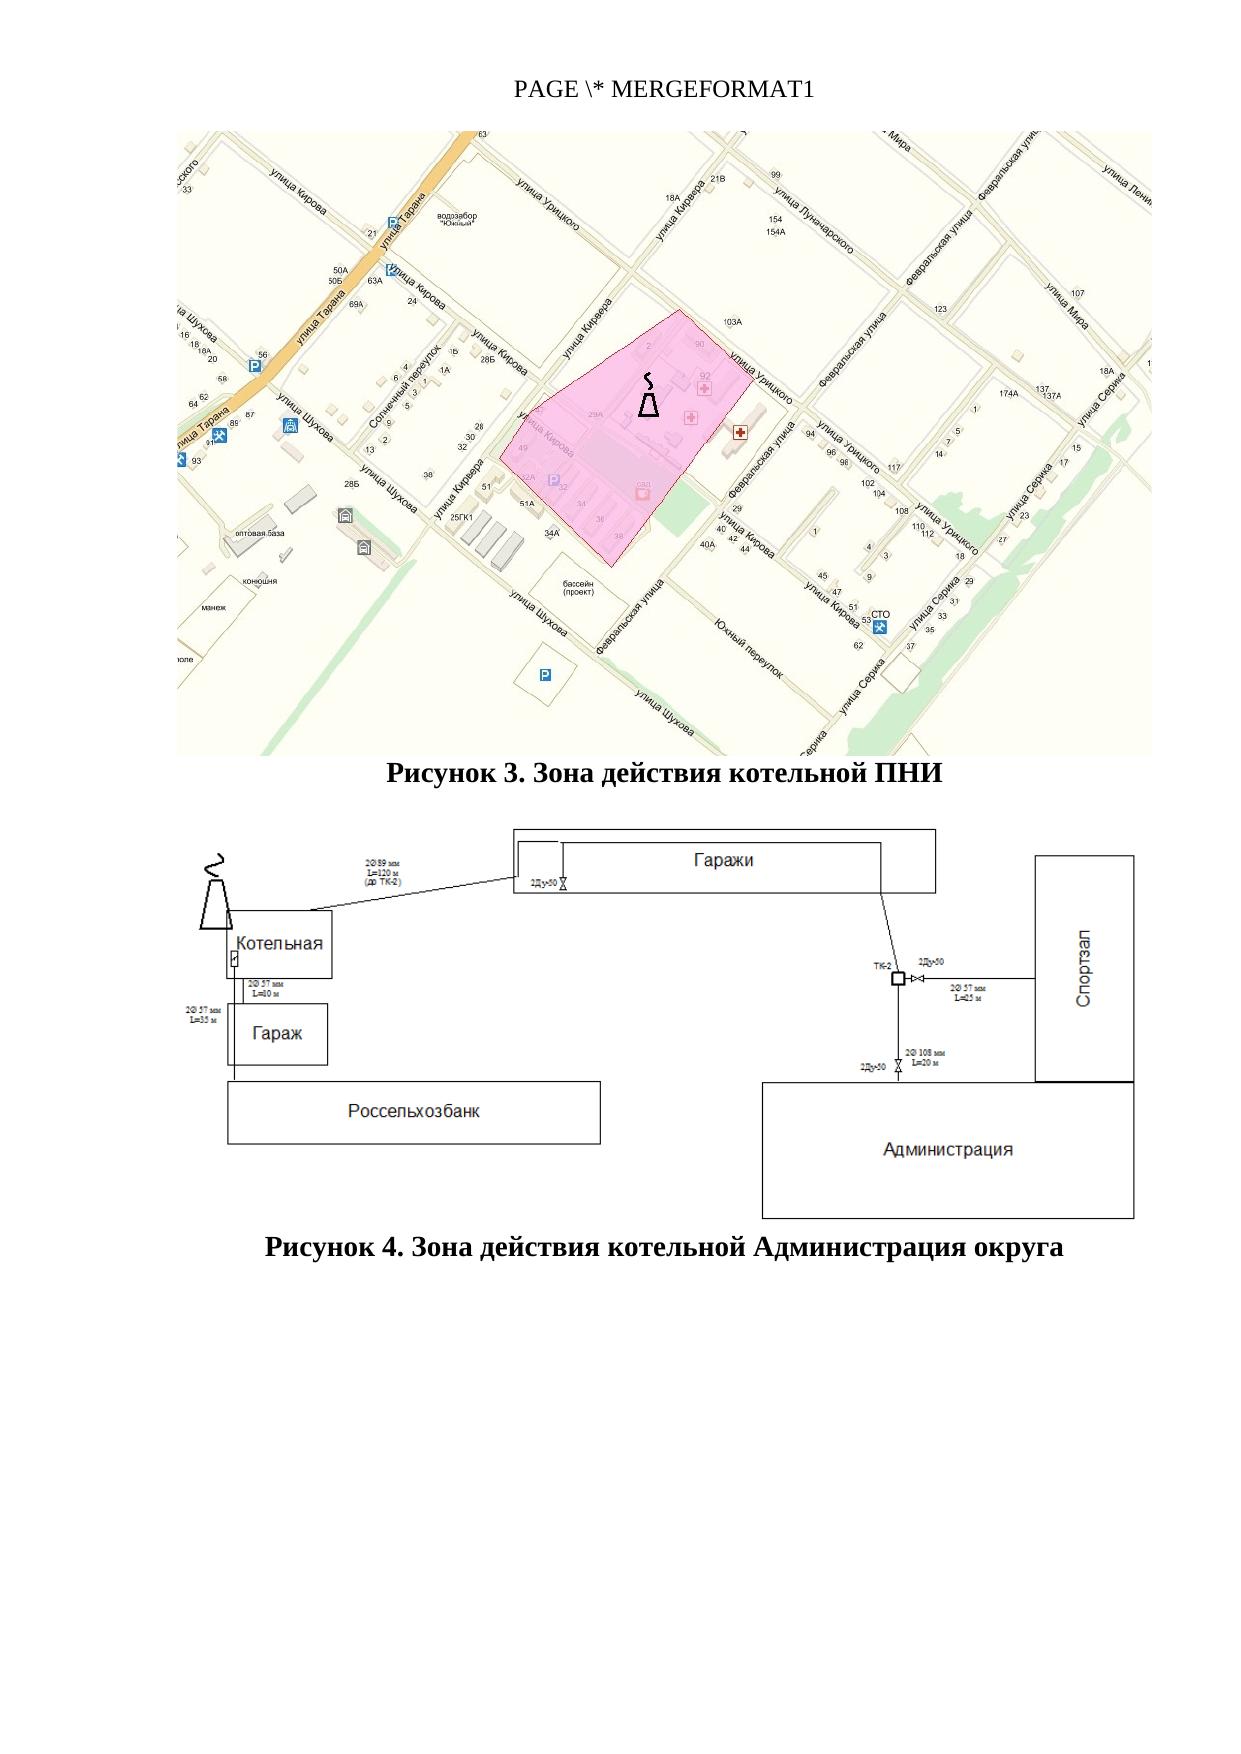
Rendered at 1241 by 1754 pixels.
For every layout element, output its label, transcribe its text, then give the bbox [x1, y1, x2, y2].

text Рисунок 4. Зона действия котельной Администрация округа [177, 1229, 1152, 1262]
text Рисунок 3. Зона действия котельной ПНИ [177, 756, 1152, 789]
picture [177, 131, 1152, 756]
picture [177, 789, 1152, 1229]
